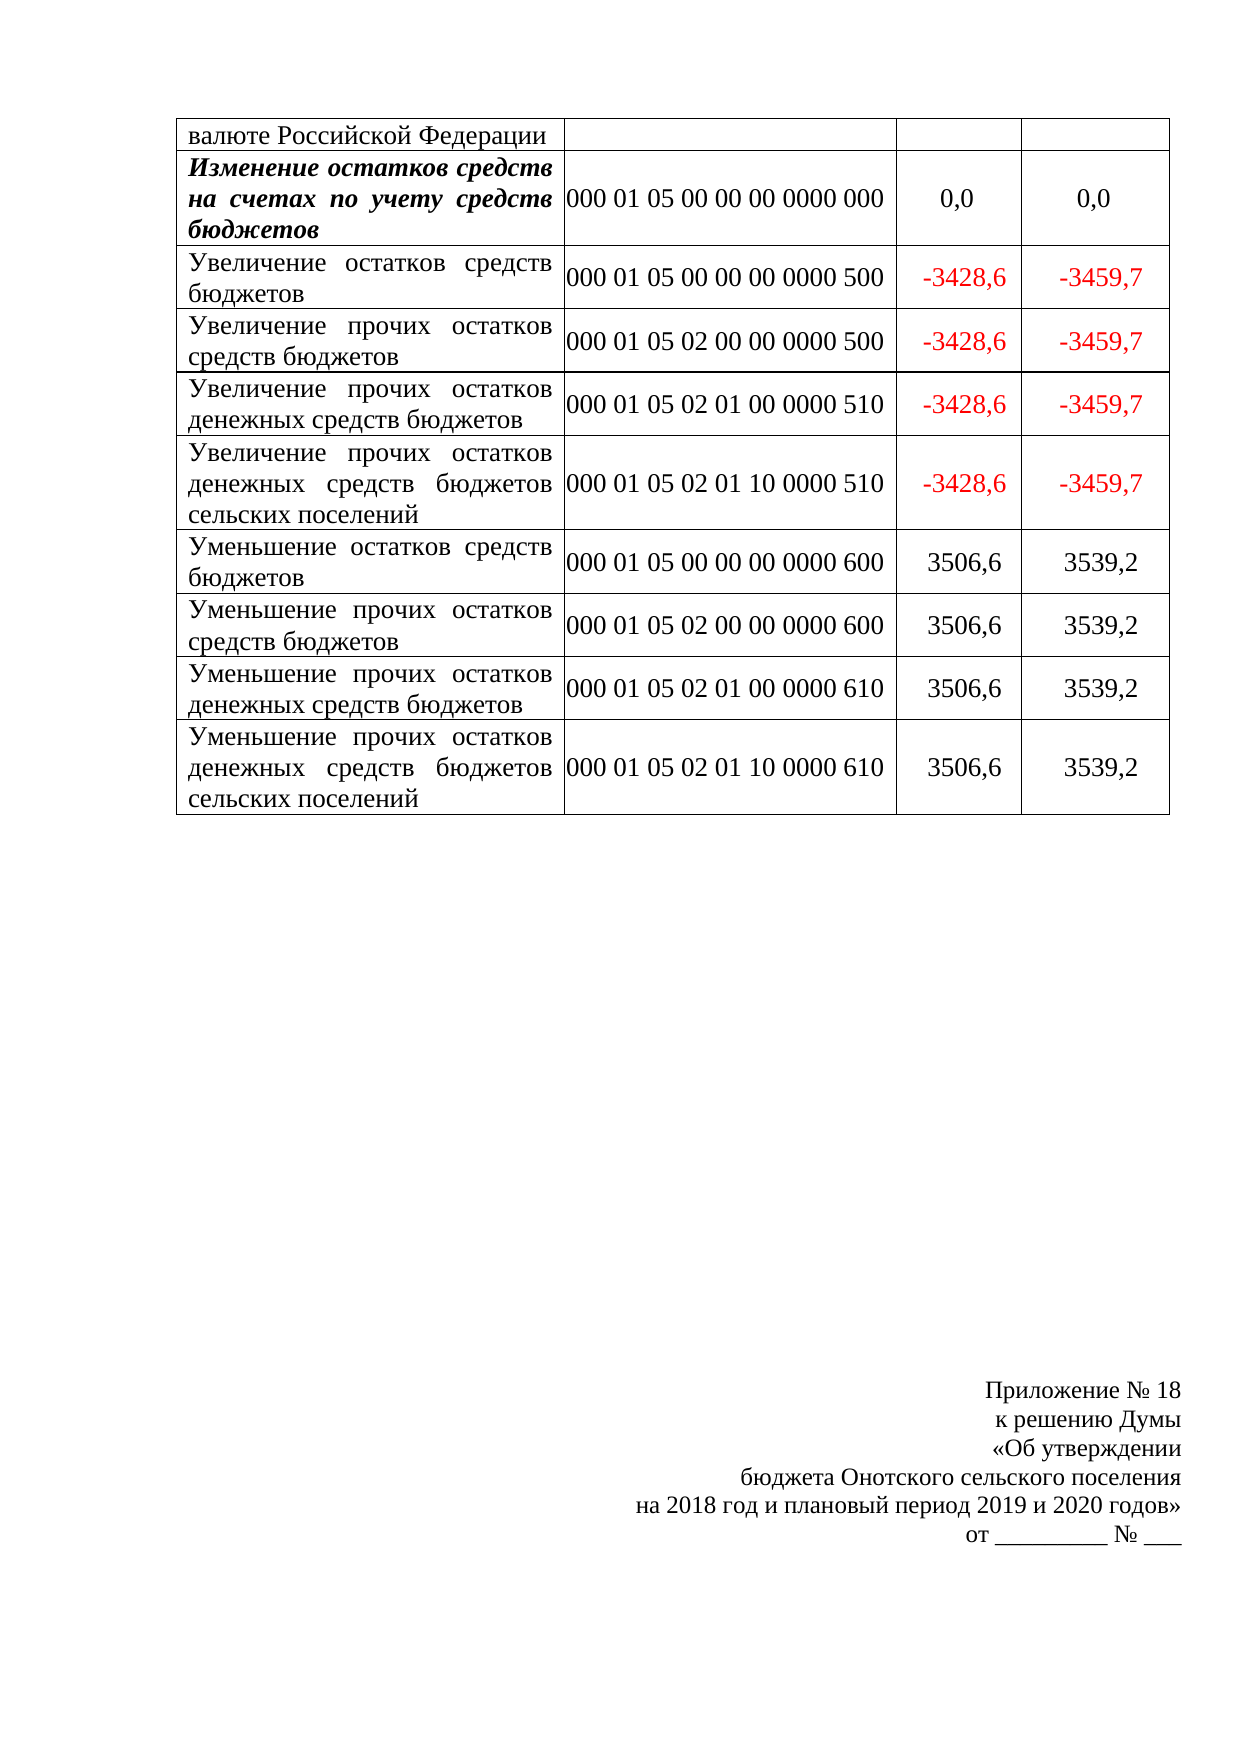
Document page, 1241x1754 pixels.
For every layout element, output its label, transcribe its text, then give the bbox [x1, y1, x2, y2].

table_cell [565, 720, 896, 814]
text к решению Думы [930, 1404, 1181, 1433]
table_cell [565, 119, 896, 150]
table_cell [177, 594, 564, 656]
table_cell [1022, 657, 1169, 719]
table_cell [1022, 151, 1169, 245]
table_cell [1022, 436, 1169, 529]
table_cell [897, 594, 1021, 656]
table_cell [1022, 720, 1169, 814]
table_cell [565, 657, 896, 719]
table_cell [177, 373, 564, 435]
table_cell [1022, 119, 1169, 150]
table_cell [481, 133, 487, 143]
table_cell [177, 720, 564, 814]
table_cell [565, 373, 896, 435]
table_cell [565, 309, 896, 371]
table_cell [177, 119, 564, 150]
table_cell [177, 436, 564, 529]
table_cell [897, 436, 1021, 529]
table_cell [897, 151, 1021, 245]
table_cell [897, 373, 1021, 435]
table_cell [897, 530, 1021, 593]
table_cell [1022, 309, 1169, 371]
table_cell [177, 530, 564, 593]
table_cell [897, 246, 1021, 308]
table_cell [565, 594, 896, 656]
text «Об утверждении [177, 1433, 1181, 1462]
text от _________ № ___ [177, 1519, 1181, 1548]
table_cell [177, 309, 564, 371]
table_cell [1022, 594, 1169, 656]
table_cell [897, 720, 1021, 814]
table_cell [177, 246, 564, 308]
text бюджета Онотского сельского поселения [177, 1462, 1181, 1490]
text Приложение № 18 [177, 1375, 1181, 1404]
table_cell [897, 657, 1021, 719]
text на 2018 год и плановый период 2019 и 2020 годов» [177, 1490, 1181, 1519]
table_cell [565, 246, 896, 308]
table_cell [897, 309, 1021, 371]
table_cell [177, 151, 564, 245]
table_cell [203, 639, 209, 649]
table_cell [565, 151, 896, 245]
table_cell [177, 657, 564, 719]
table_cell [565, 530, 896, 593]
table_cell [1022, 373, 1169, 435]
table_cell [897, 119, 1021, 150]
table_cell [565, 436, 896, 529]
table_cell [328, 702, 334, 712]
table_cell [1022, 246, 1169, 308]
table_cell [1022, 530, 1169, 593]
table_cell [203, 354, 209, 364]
